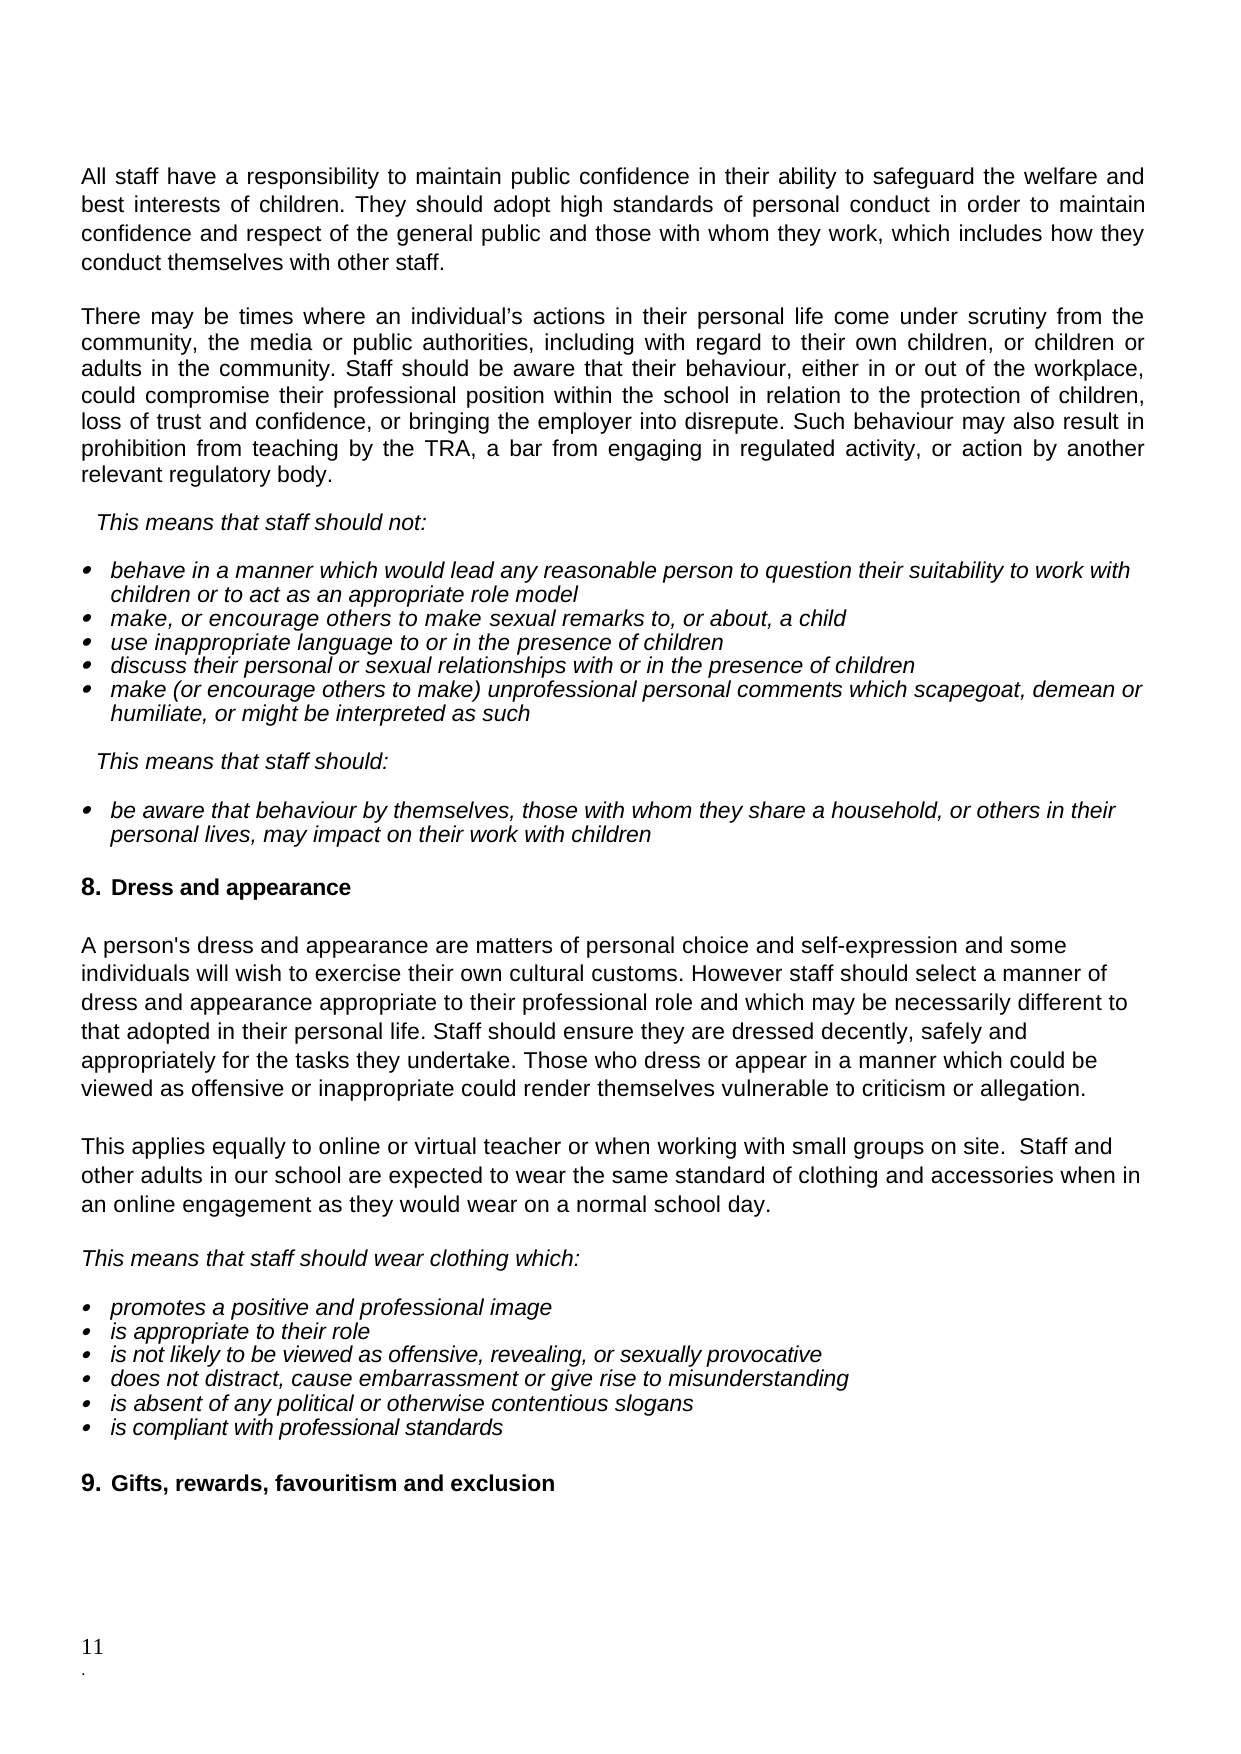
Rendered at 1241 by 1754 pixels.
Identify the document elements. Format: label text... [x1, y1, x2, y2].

list discuss their personal or sexual relationships with or in the presence of children [81, 655, 1146, 679]
text This means that staff should: [96, 750, 1146, 774]
list is compliant with professional standards [81, 1416, 1146, 1440]
text This means that staff should wear clothing which: [81, 1247, 1146, 1271]
list promotes a positive and professional image [81, 1296, 1146, 1320]
list Gifts, rewards, favouritism and exclusion [81, 1469, 1144, 1497]
text There may be times where an individual’s actions in their personal life come under scrutiny from the community, the media or public authorities, including with regard to their own children, or children or adults in the community. Staff should be aware that their behaviour, either in or out of the workplace, could compromise their professional position within the school in relation to the protection of children, loss of trust and confidence, or bringing the employer into disrepute. Such behaviour may also result in prohibition from teaching by the TRA, a bar from engaging in regulated activity, or action by another relevant regulatory body. [81, 276, 1146, 487]
text All staff have a responsibility to maintain public confidence in their ability to safeguard the welfare and best interests of children. They should adopt high standards of personal conduct in order to maintain confidence and respect of the general public and those with whom they work, which includes how they conduct themselves with other staff. [81, 161, 1146, 276]
list make (or encourage others to make) unprofessional personal comments which scapegoat, demean or humiliate, or might be interpreted as such [81, 679, 1146, 726]
list Dress and appearance [81, 873, 1146, 901]
list does not distract, cause embarrassment or give rise to misunderstanding [81, 1368, 1146, 1392]
list use inappropriate language to or in the presence of children [81, 631, 1146, 655]
text This means that staff should not: [96, 487, 1146, 535]
list is appropriate to their role [81, 1320, 1146, 1344]
text This applies equally to online or virtual teacher or when working with small groups on site. Staff and other adults in our school are expected to wear the same standard of clothing and accessories when in an online engagement as they would wear on a normal school day. [81, 1132, 1146, 1247]
list be aware that behaviour by themselves, those with whom they share a household, or others in their personal lives, may impact on their work with children [81, 800, 1146, 847]
list is not likely to be viewed as offensive, revealing, or sexually provocative [81, 1344, 1146, 1368]
list make, or encourage others to make sexual remarks to, or about, a child [81, 607, 1146, 631]
list is absent of any political or otherwise contentious slogans [81, 1392, 1146, 1416]
list behave in a manner which would lead any reasonable person to question their suitability to work with children or to act as an appropriate role model [81, 559, 1146, 607]
text A person's dress and appearance are matters of personal choice and self-expression and some individuals will wish to exercise their own cultural customs. However staff should select a manner of dress and appearance appropriate to their professional role and which may be necessarily different to that adopted in their personal life. Staff should ensure they are dressed decently, safely and appropriately for the tasks they undertake. Those who dress or appear in a manner which could be viewed as offensive or inappropriate could render themselves vulnerable to criticism or allegation. [81, 930, 1146, 1103]
